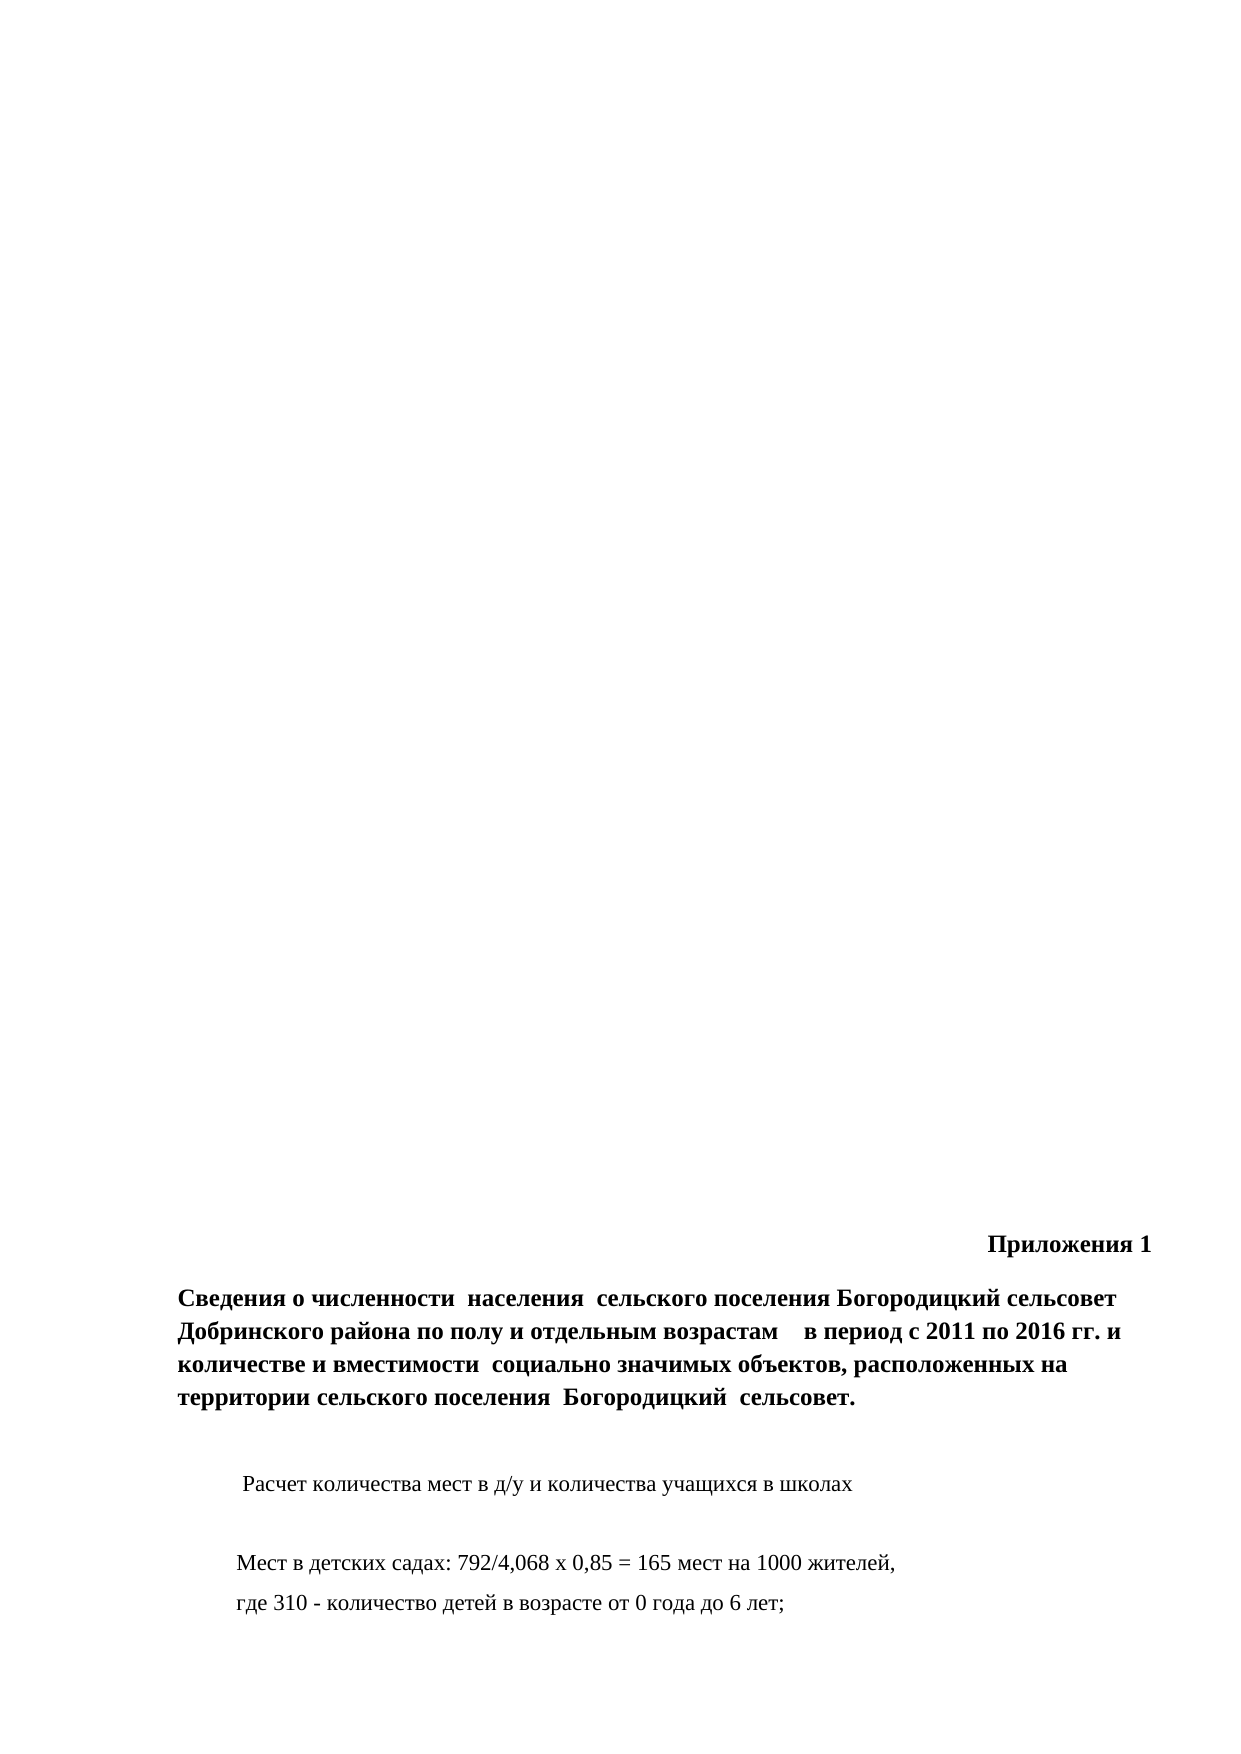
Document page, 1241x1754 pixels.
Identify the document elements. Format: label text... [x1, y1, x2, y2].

text Расчет количества мест в д/у и количества учащихся в школах [177, 1470, 1152, 1497]
text Сведения о численности населения сельского поселения Богородицкий сельсовет Добринского района по полу и отдельным возрастам в период с 2011 по 2016 гг. и количестве и вместимости социально значимых объектов, расположенных на территории сельского поселения Богородицкий сельсовет. [177, 1283, 1152, 1411]
text где 310 - количество детей в возрасте от 0 года до 6 лет; [177, 1589, 1152, 1615]
text Приложения 1 [177, 1229, 1152, 1258]
text Мест в детских садах: 792/4,068 х 0,85 = 165 мест на 1000 жителей, [177, 1549, 1152, 1576]
